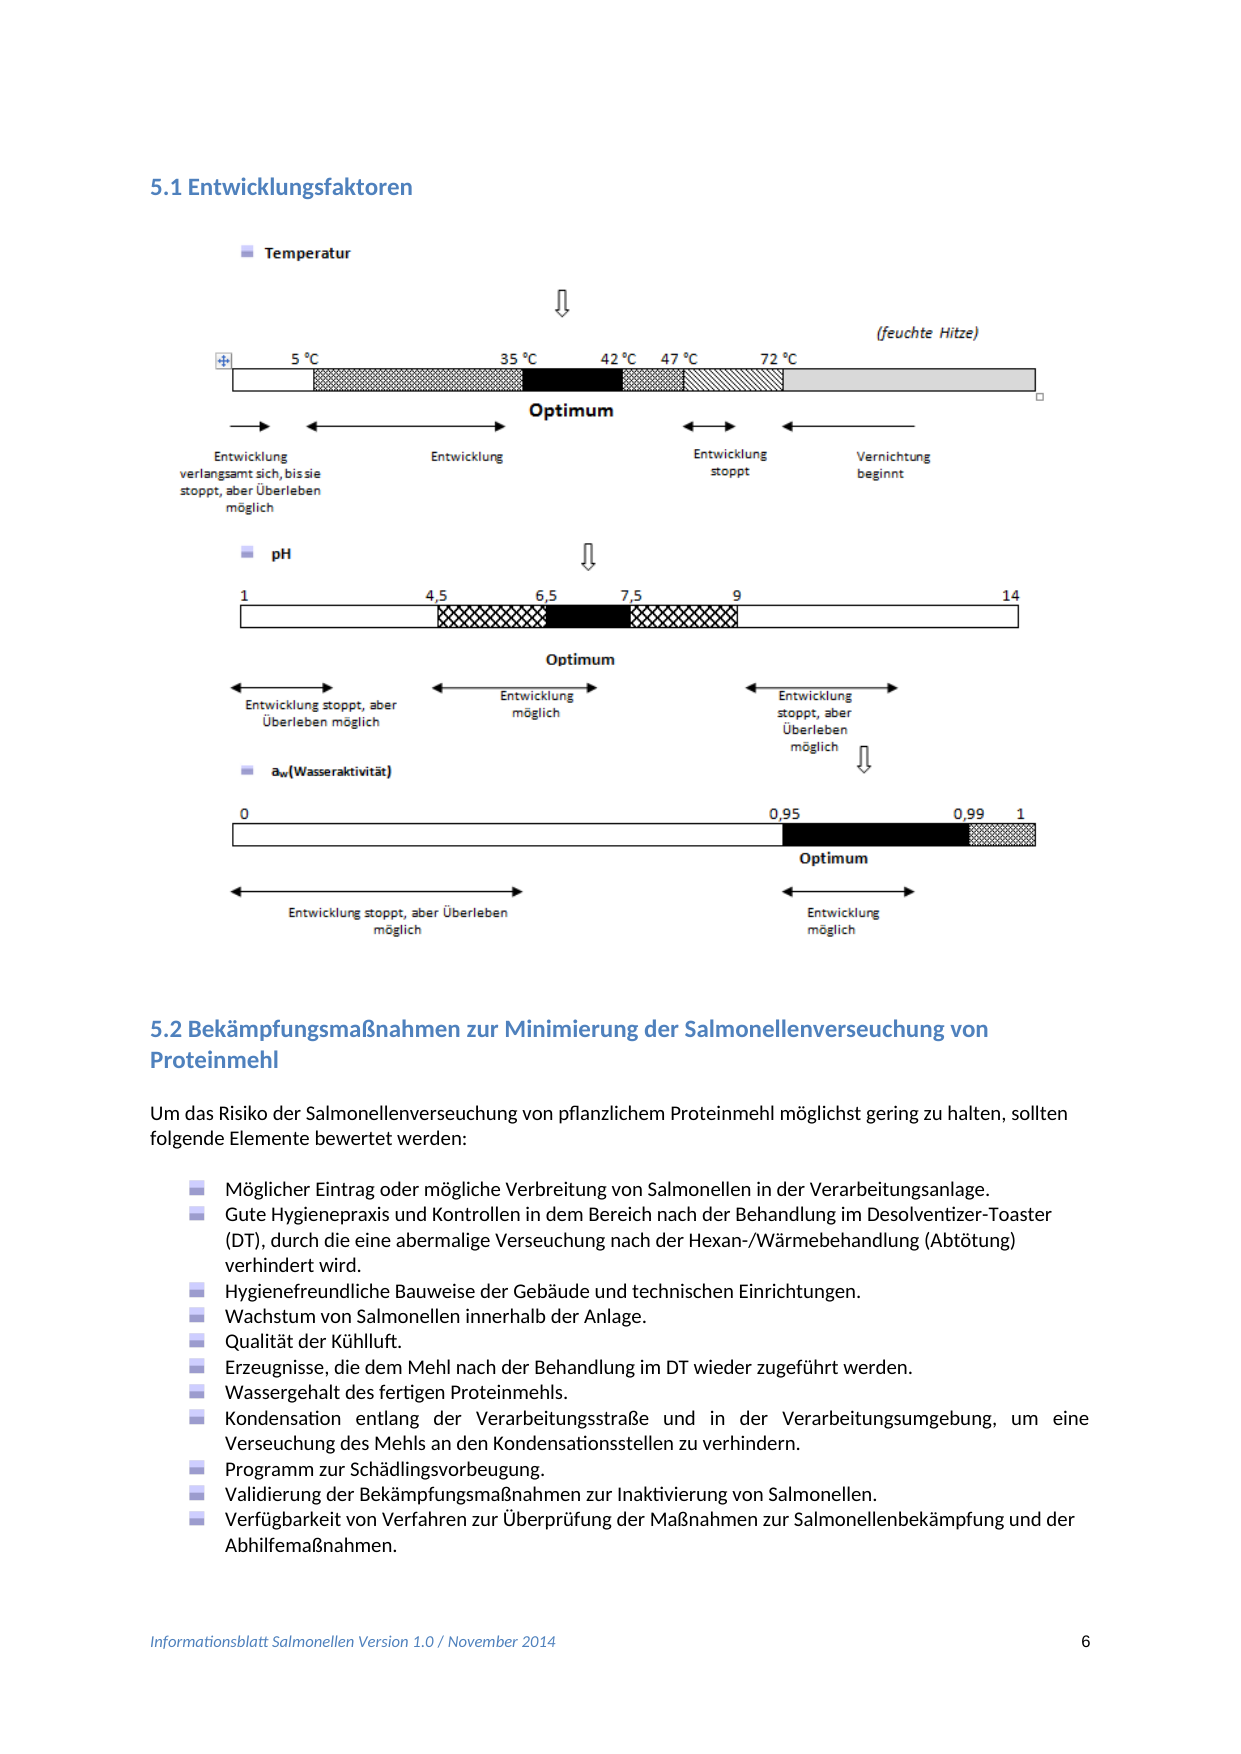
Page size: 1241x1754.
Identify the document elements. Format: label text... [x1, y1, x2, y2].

subtitle 5.2 Bekämpfungsmaßnahmen zur Minimierung der Salmonellenverseuchung von Proteinmehl [150, 1013, 1090, 1074]
list Wachstum von Salmonellen innerhalb der Anlage. [187, 1303, 1090, 1329]
list Gute Hygienepraxis und Kontrollen in dem Bereich nach der Behandlung im Desolventizer-Toaster (DT), durch die eine abermalige Verseuchung nach der Hexan-/Wärmebehandlung (Abtötung) verhindert wird. [187, 1202, 1090, 1278]
picture [188, 1510, 206, 1527]
list Programm zur Schädlingsvorbeugung. [187, 1456, 1090, 1481]
list Erzeugnisse, die dem Mehl nach der Behandlung im DT wieder zugeführt werden. [187, 1354, 1090, 1379]
picture [188, 1484, 206, 1502]
picture [188, 1408, 206, 1426]
picture [188, 1306, 206, 1324]
picture [188, 1281, 206, 1299]
text Um das Risiko der Salmonellenverseuchung von pflanzlichem Proteinmehl möglichst gering zu halten, sollten folgende Elemente bewertet werden: [150, 1100, 1090, 1151]
picture [150, 201, 1091, 993]
picture [188, 1179, 206, 1197]
subtitle 5.1 Entwicklungsfaktoren [150, 171, 1090, 201]
picture [188, 1332, 206, 1349]
picture [188, 1383, 206, 1400]
list Hygienefreundliche Bauweise der Gebäude und technischen Einrichtungen. [187, 1278, 1090, 1303]
list Qualität der Kühlluft. [187, 1329, 1090, 1354]
picture [188, 1357, 206, 1375]
list Validierung der Bekämpfungsmaßnahmen zur Inaktivierung von Salmonellen. [187, 1481, 1090, 1507]
picture [188, 1459, 206, 1476]
list Verfügbarkeit von Verfahren zur Überprüfung der Maßnahmen zur Salmonellenbekämpfung und der Abhilfemaßnahmen. [187, 1507, 1090, 1557]
list Kondensation entlang der Verarbeitungsstraße und in der Verarbeitungsumgebung, um eine Verseuchung des Mehls an den Kondensationsstellen zu verhindern. [187, 1405, 1090, 1456]
list Wassergehalt des fertigen Proteinmehls. [187, 1379, 1090, 1405]
picture [188, 1205, 206, 1222]
list Möglicher Eintrag oder mögliche Verbreitung von Salmonellen in der Verarbeitungsanlage. [187, 1176, 1090, 1202]
